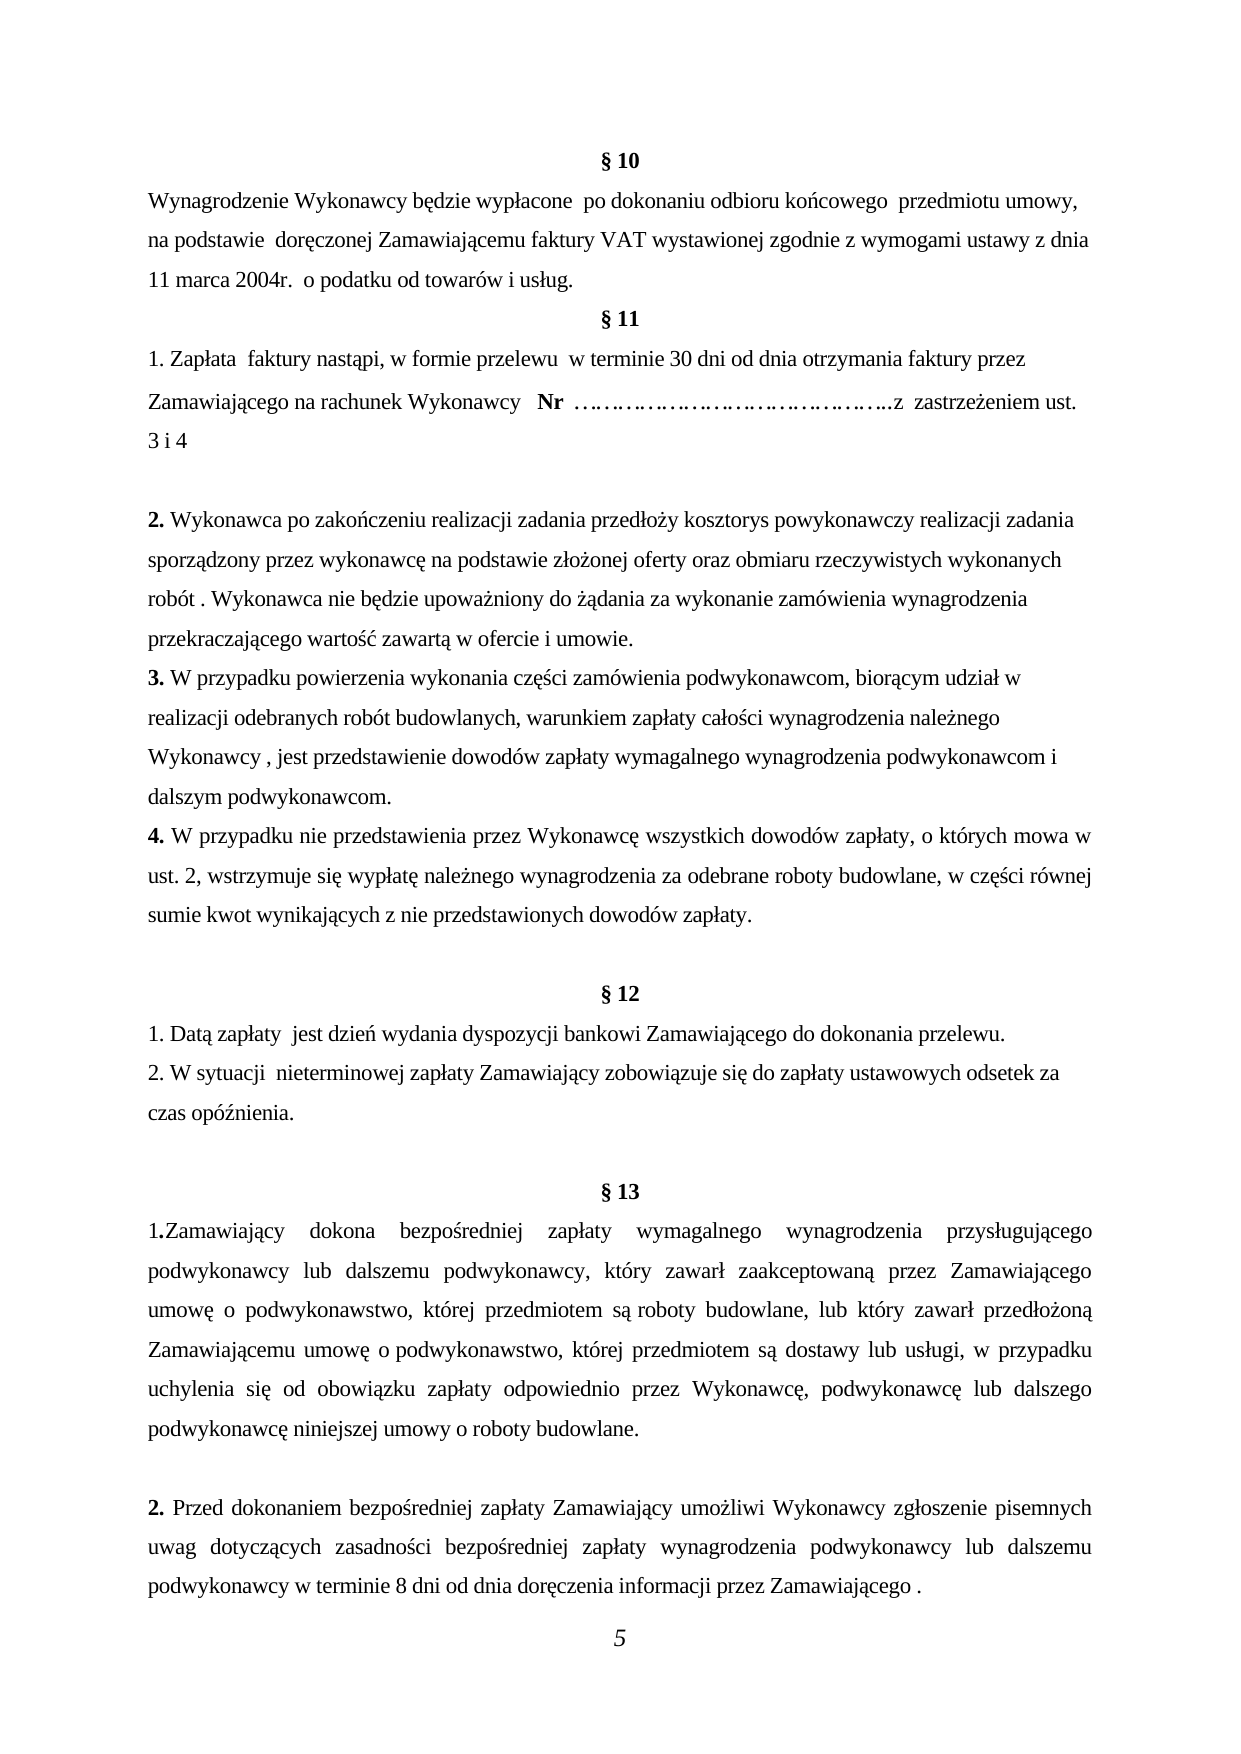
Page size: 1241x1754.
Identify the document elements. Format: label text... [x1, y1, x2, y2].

text 3. W przypadku powierzenia wykonania części zamówienia podwykonawcom, biorącym udział w realizacji odebranych robót budowlanych, warunkiem zapłaty całości wynagrodzenia należnego Wykonawcy , jest przedstawienie dowodów zapłaty wymagalnego wynagrodzenia podwykonawcom i dalszym podwykonawcom. [148, 664, 1093, 809]
text § 13 [148, 1178, 1093, 1204]
text 1.Zamawiający dokona bezpośredniej zapłaty wymagalnego wynagrodzenia przysługującego podwykonawcy lub dalszemu podwykonawcy, który zawarł zaakceptowaną przez Zamawiającego umowę o podwykonawstwo, której przedmiotem są roboty budowlane, lub który zawarł przedłożoną Zamawiającemu umowę o podwykonawstwo, której przedmiotem są dostawy lub usługi, w przypadku uchylenia się od obowiązku zapłaty odpowiednio przez Wykonawcę, podwykonawcę lub dalszego podwykonawcę niniejszej umowy o roboty budowlane. [148, 1217, 1093, 1441]
text Wynagrodzenie Wykonawcy będzie wypłacone po dokonaniu odbioru końcowego przedmiotu umowy, na podstawie doręczonej Zamawiającemu faktury VAT wystawionej zgodnie z wymogami ustawy z dnia 11 marca 2004r. o podatku od towarów i usług. [148, 187, 1093, 292]
text 2. W sytuacji nieterminowej zapłaty Zamawiający zobowiązuje się do zapłaty ustawowych odsetek za czas opóźnienia. [148, 1059, 1093, 1125]
text 4. W przypadku nie przedstawienia przez Wykonawcę wszystkich dowodów zapłaty, o których mowa w ust. 2, wstrzymuje się wypłatę należnego wynagrodzenia za odebrane roboty budowlane, w części równej sumie kwot wynikających z nie przedstawionych dowodów zapłaty. [148, 822, 1093, 928]
text § 10 [148, 148, 1093, 174]
text § 11 [148, 306, 1093, 332]
text 2. Wykonawca po zakończeniu realizacji zadania przedłoży kosztorys powykonawczy realizacji zadania sporządzony przez wykonawcę na podstawie złożonej oferty oraz obmiaru rzeczywistych wykonanych robót . Wykonawca nie będzie upoważniony do żądania za wykonanie zamówienia wynagrodzenia przekraczającego wartość zawartą w ofercie i umowie. [148, 507, 1093, 651]
text 1. Datą zapłaty jest dzień wydania dyspozycji bankowi Zamawiającego do dokonania przelewu. [148, 1020, 1093, 1046]
text 1. Zapłata faktury nastąpi, w formie przelewu w terminie 30 dni od dnia otrzymania faktury przez Zamawiającego na rachunek Wykonawcy Nr ……………………………………..z zastrzeżeniem ust. 3 i 4 [148, 345, 1093, 454]
text 2. Przed dokonaniem bezpośredniej zapłaty Zamawiający umożliwi Wykonawcy zgłoszenie pisemnych uwag dotyczących zasadności bezpośredniej zapłaty wynagrodzenia podwykonawcy lub dalszemu podwykonawcy w terminie 8 dni od dnia doręczenia informacji przez Zamawiającego . [148, 1493, 1093, 1599]
text § 12 [148, 980, 1093, 1007]
